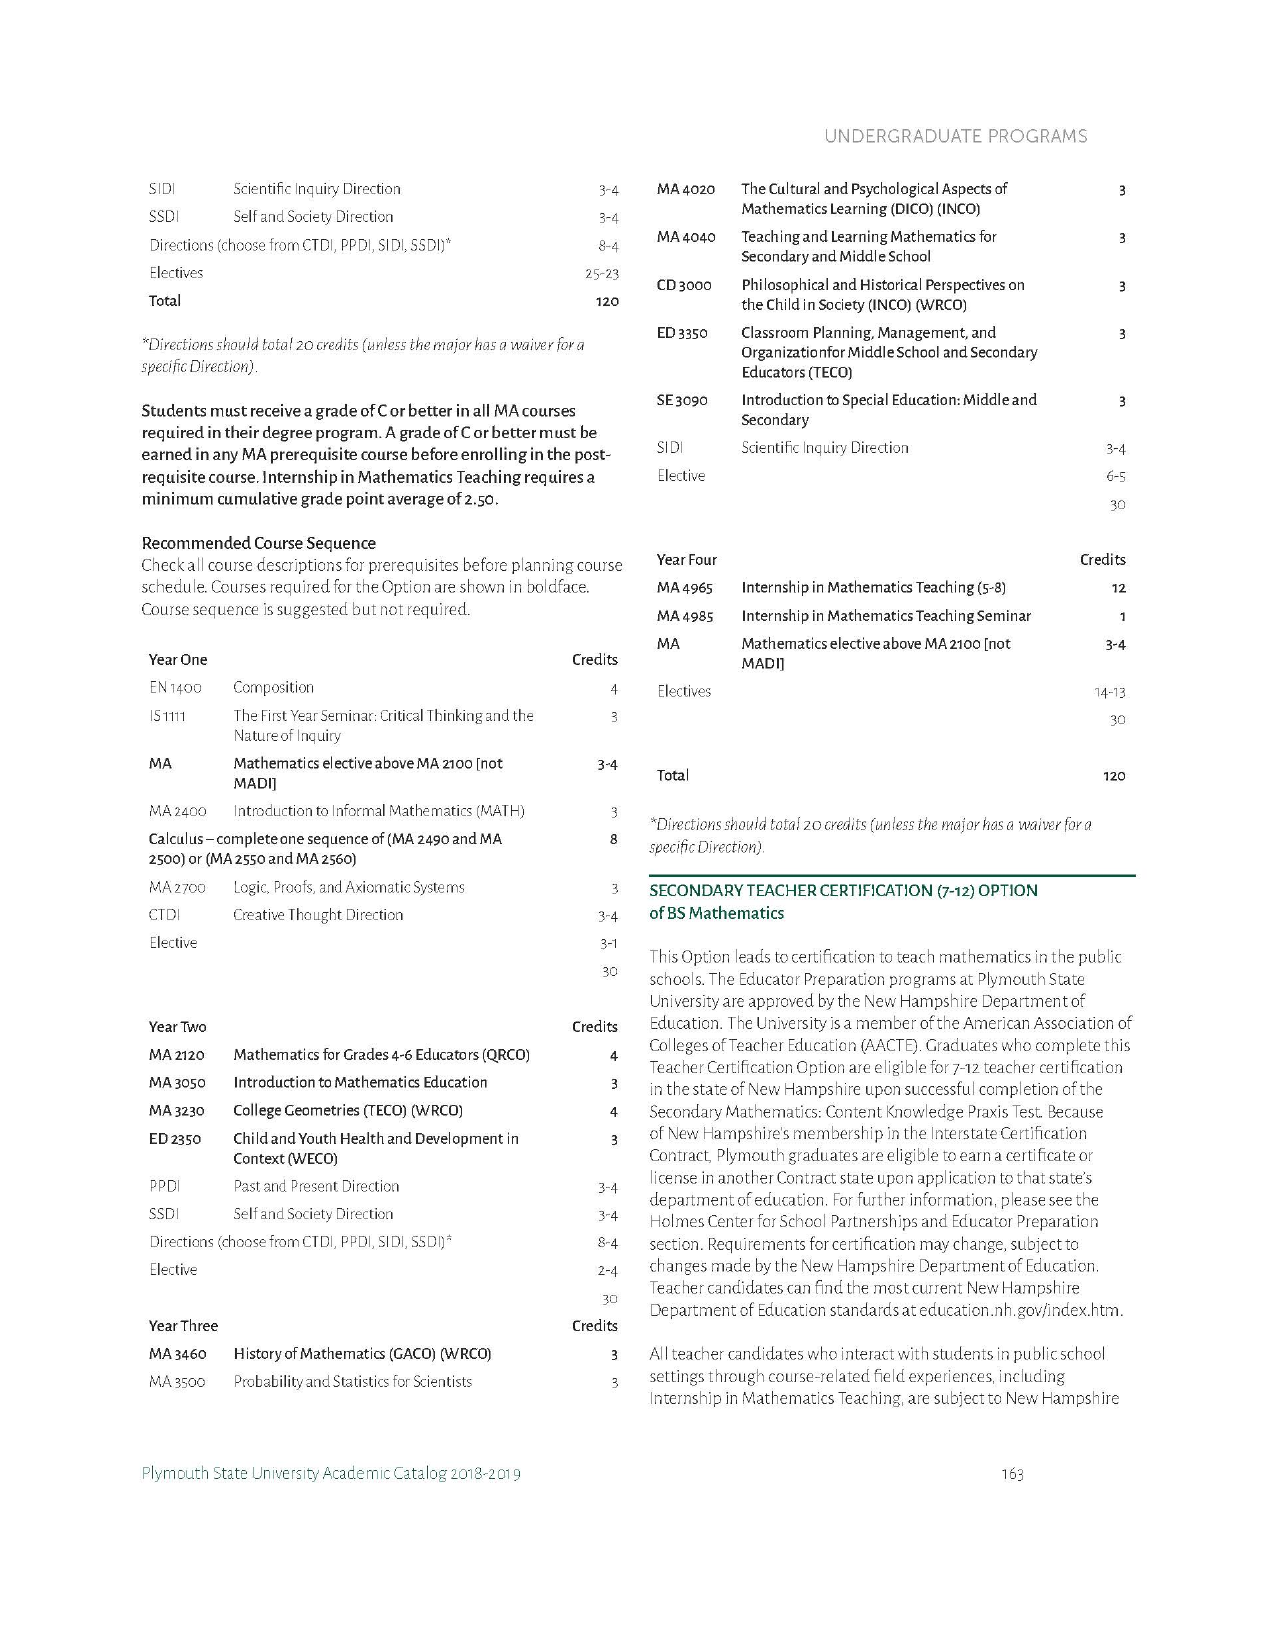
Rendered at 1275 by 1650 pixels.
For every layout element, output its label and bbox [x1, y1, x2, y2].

picture [75, 75, 1200, 1530]
